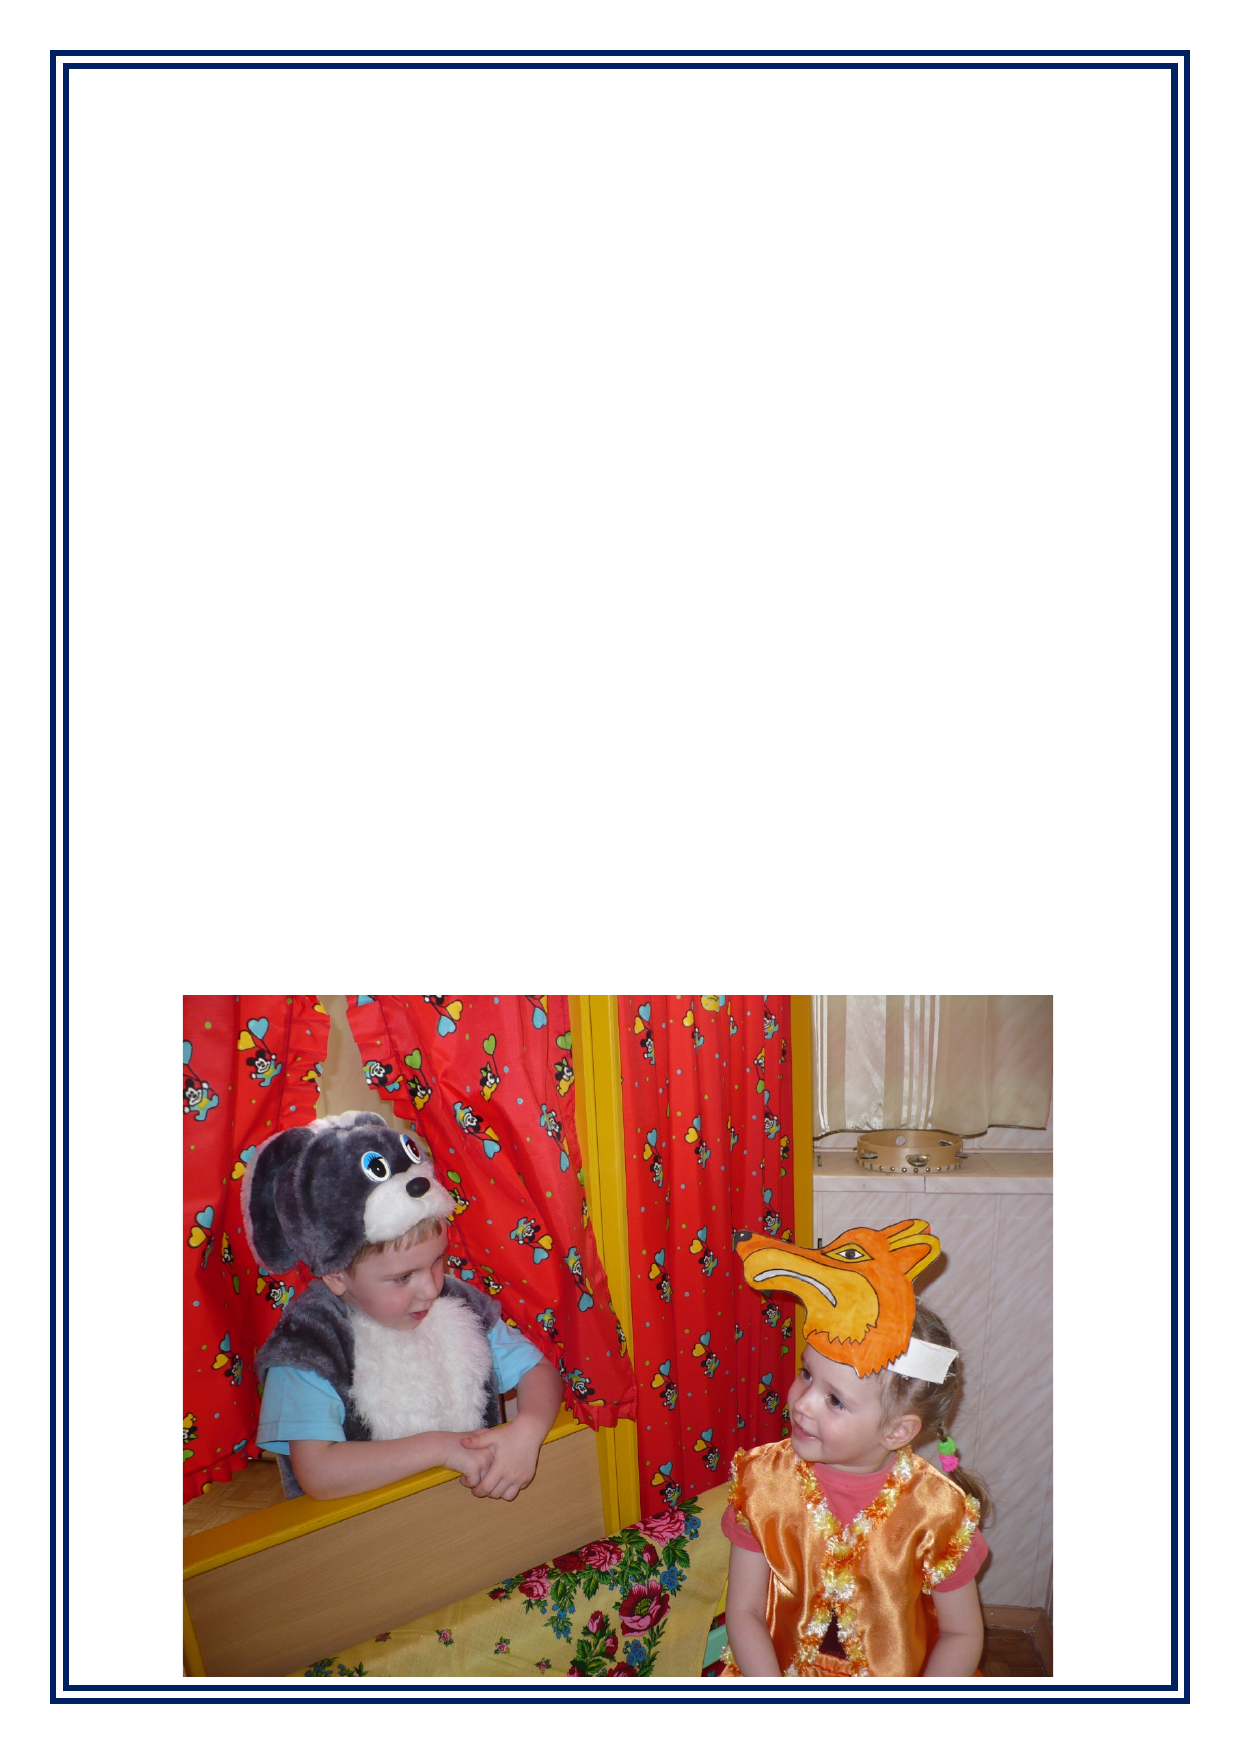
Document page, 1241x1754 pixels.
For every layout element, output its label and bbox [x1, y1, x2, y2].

picture [182, 995, 1054, 1677]
